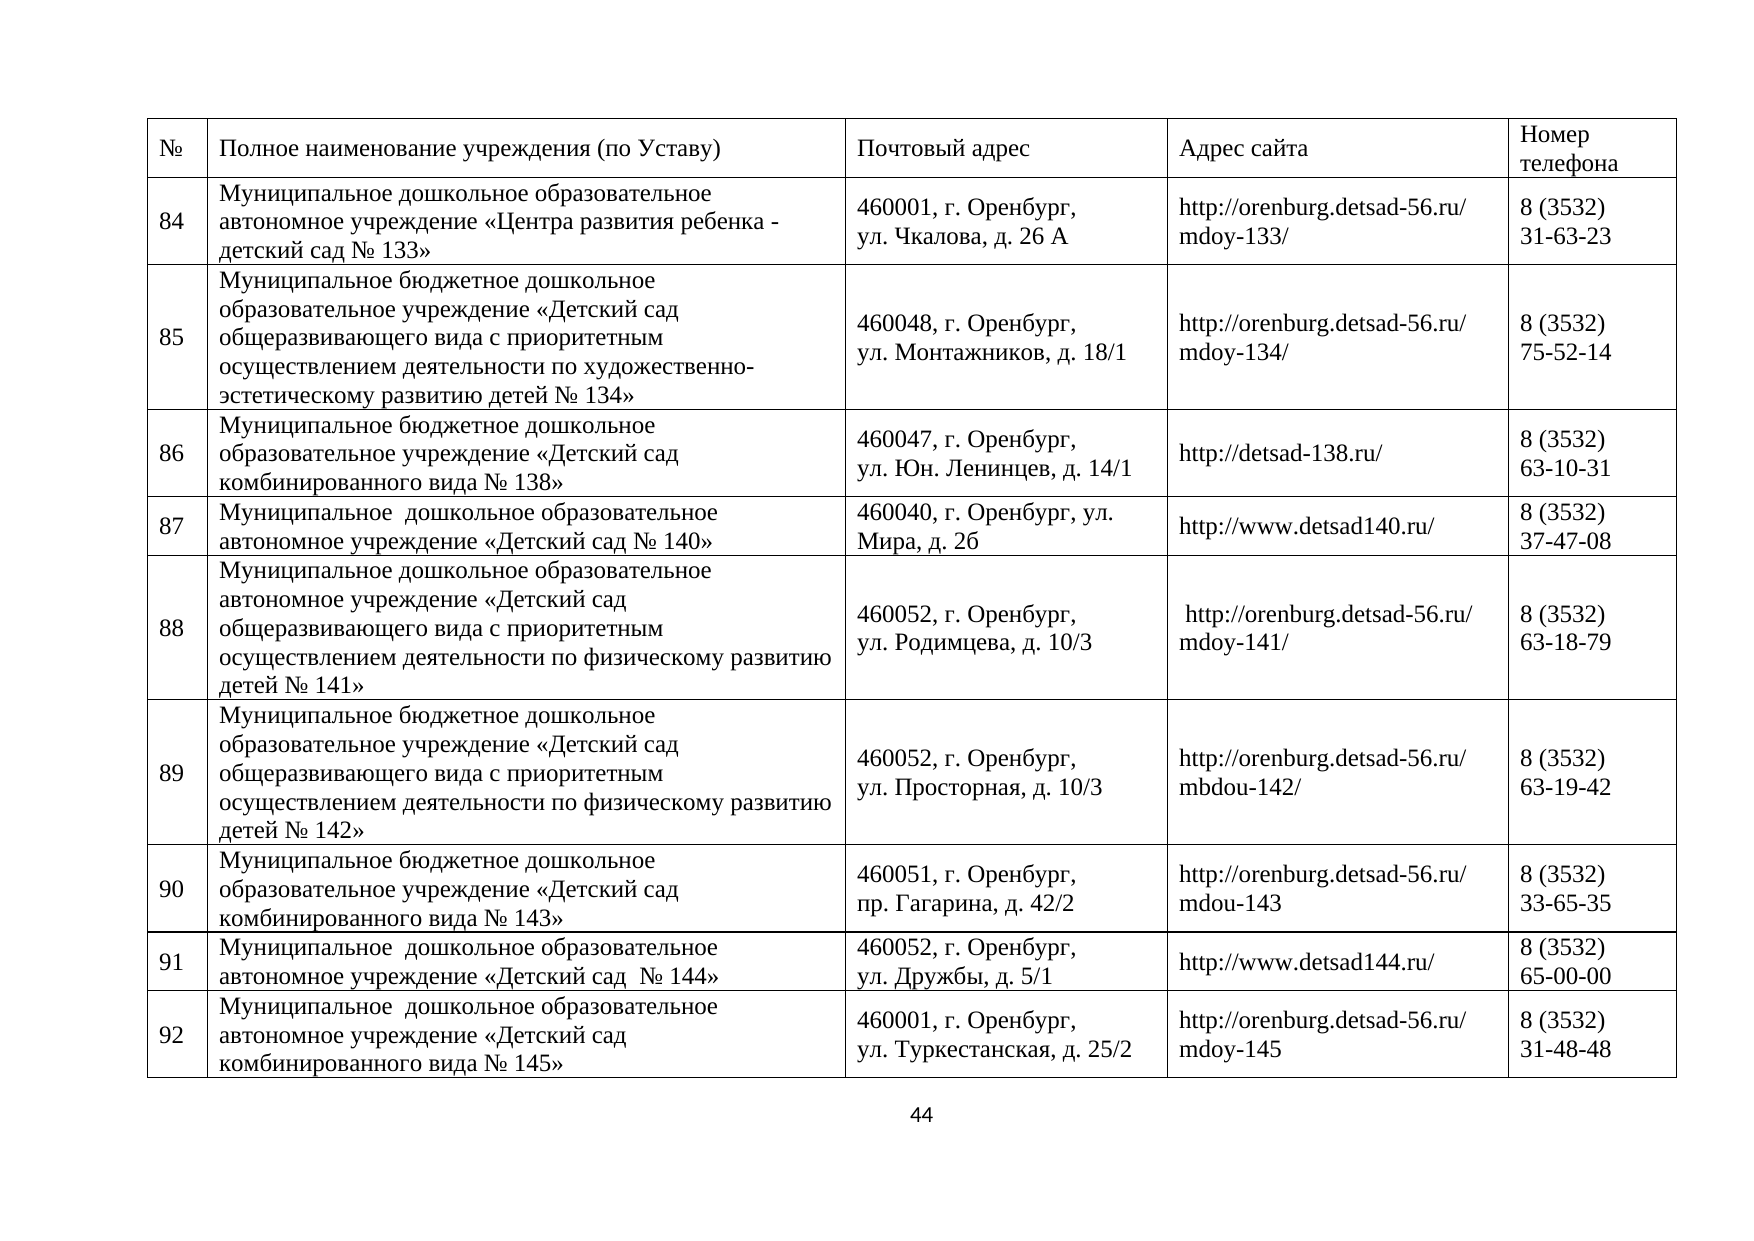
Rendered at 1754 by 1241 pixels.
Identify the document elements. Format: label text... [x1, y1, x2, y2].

table_cell Муниципальное бюджетное дошкольное образовательное учреждение «Детский сад комбинированного вида № 143» [208, 845, 845, 931]
table_cell . Оренбург, ул. Туркестанская, д. 25/2 [846, 991, 1167, 1077]
table_cell 8 (3532) 63-18-79 [1509, 556, 1676, 699]
table_cell . Оренбург, ул. Мира, д. 2б [846, 497, 1167, 554]
table_cell . Оренбург, пр. Гагарина, д. 42/2 [846, 845, 1167, 931]
table_cell 8 (3532) 31-48-48 [1509, 991, 1676, 1077]
table_cell . Оренбург, ул. Юн. Ленинцев, д. 14/1 [846, 410, 1167, 496]
table_cell 8 (3532) 75-52-14 [1509, 265, 1676, 409]
table_cell Муниципальное бюджетное дошкольное образовательное учреждение «Детский сад общеразвивающего вида с приоритетным осуществлением деятельности по физическому развитию детей № 142» [208, 700, 845, 844]
table_cell Муниципальное бюджетное дошкольное образовательное учреждение «Детский сад комбинированного вида № 138» [208, 410, 845, 496]
table_cell 92 [148, 991, 207, 1077]
table_header Адрес сайта [1168, 119, 1508, 177]
table_cell http://orenburg.detsad-56.ru/mdoy-133/ [1168, 178, 1508, 264]
table_header Номер телефона [1509, 119, 1676, 177]
table_cell 8 (3532) 63-19-42 [1509, 700, 1676, 844]
table_cell Муниципальное дошкольное образовательное автономное учреждение «Центра развития ребенка - детский сад № 133» [208, 178, 845, 264]
table_cell 8 (3532) 31-63-23 [1509, 178, 1676, 264]
table_cell http://detsad-138.ru/ [1168, 410, 1508, 496]
table_cell 86 [148, 410, 207, 496]
table_cell 90 [148, 845, 207, 931]
table_cell . Оренбург, ул. Монтажников, д. 18/1 [846, 265, 1167, 409]
table_header № [148, 119, 207, 177]
table_cell . Оренбург, ул. Родимцева, д. 10/3 [846, 556, 1167, 699]
table_header Почтовый адрес [846, 119, 1167, 177]
table_cell . Оренбург, ул. Чкалова, д. 26 А [846, 178, 1167, 264]
table_cell 87 [148, 497, 207, 554]
table_cell http://orenburg.detsad-56.ru/mbdou-142/ [1168, 700, 1508, 844]
table_cell 85 [148, 265, 207, 409]
table_cell http://orenburg.detsad-56.ru/mdoy-145 [1168, 991, 1508, 1077]
table_cell 84 [148, 178, 207, 264]
table_cell . Оренбург, ул. Просторная, д. 10/3 [846, 700, 1167, 844]
table_cell 8 (3532) 63-10-31 [1509, 410, 1676, 496]
table_cell 91 [148, 933, 207, 990]
table_cell 8 (3532) 33-65-35 [1509, 845, 1676, 931]
table_cell Муниципальное дошкольное образовательное автономное учреждение «Детский сад № 144» [208, 933, 845, 990]
table_cell Муниципальное бюджетное дошкольное образовательное учреждение «Детский сад общеразвивающего вида с приоритетным осуществлением деятельности по художественно-эстетическому развитию детей № 134» [208, 265, 845, 409]
table_cell 8 (3532) 37-47-08 [1509, 497, 1676, 554]
table_cell Муниципальное дошкольное образовательное автономное учреждение «Детский сад общеразвивающего вида с приоритетным осуществлением деятельности по физическому развитию детей № 141» [208, 556, 845, 699]
table_cell . Оренбург, ул. Дружбы, д. 5/1 [846, 933, 1167, 990]
table_cell http://orenburg.detsad-56.ru/mdoy-141/ [1168, 556, 1508, 699]
table_cell 89 [148, 700, 207, 844]
table_cell http://www.detsad140.ru/ [1168, 497, 1508, 554]
table_cell 8 (3532) 65-00-00 [1509, 933, 1676, 990]
table_header Полное наименование учреждения (по Уставу) [208, 119, 845, 177]
table_cell http://www.detsad144.ru/ [1168, 933, 1508, 990]
table_cell Муниципальное дошкольное образовательное автономное учреждение «Детский сад комбинированного вида № 145» [208, 991, 845, 1077]
table_cell Муниципальное дошкольное образовательное автономное учреждение «Детский сад № 140» [208, 497, 845, 554]
table_cell http://orenburg.detsad-56.ru/mdoy-134/ [1168, 265, 1508, 409]
table_cell http://оrenburg.detsad-56.ru/mdou-143 [1168, 845, 1508, 931]
table_cell 88 [148, 556, 207, 699]
